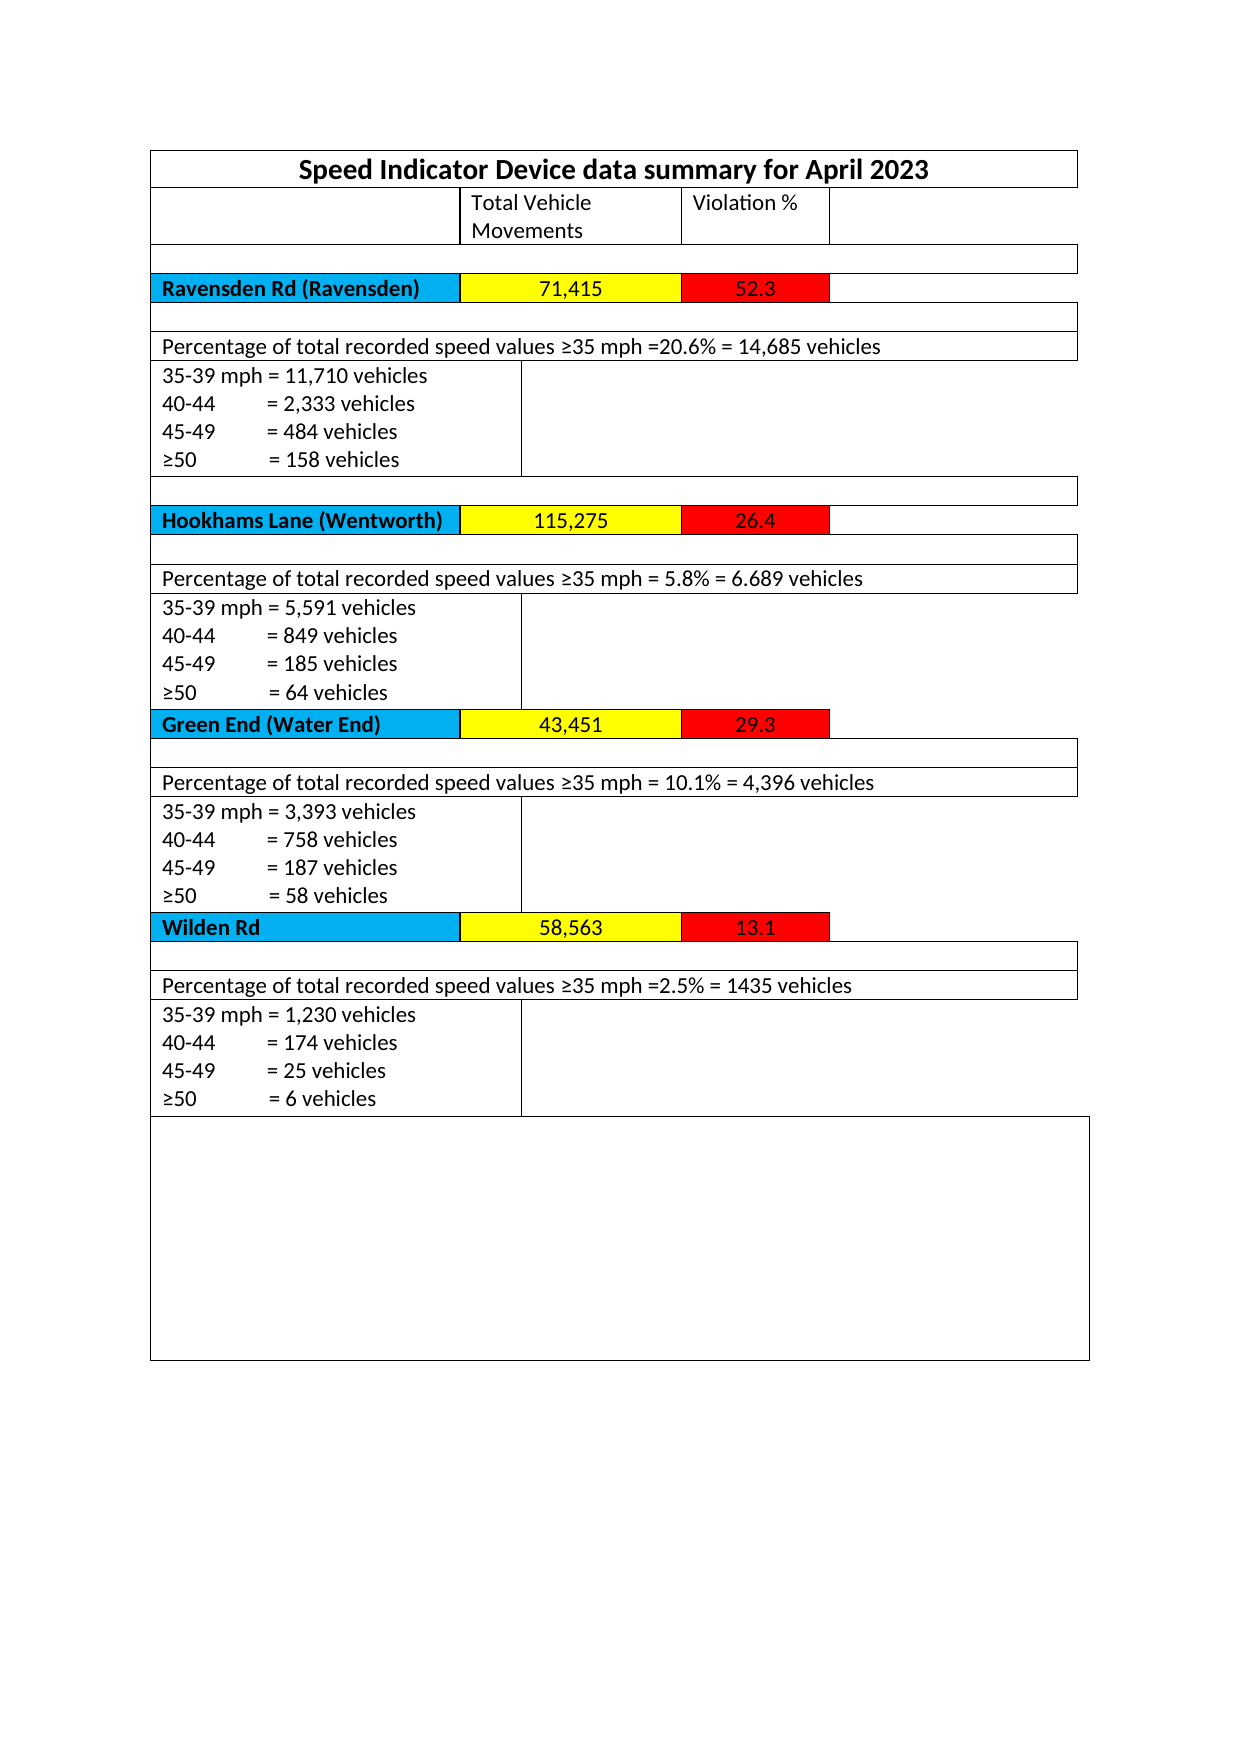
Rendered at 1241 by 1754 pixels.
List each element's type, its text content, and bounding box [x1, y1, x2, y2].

table_cell 13.1 [682, 913, 829, 941]
table_cell Hookhams Lane (Wentworth) [151, 506, 459, 534]
table_header Speed Indicator Device data summary for April 2023 [151, 151, 1077, 187]
table_cell 35-39 mph = 3,393 vehicles 40-44 = 758 vehicles 45-49 = 187 vehicles ≥50 = 58 vehicles [151, 797, 521, 912]
table_cell [151, 739, 1077, 767]
table_cell [151, 303, 1077, 331]
table_cell Percentage of total recorded speed values ≥35 mph = 10.1% = 4,396 vehicles [151, 768, 1077, 796]
table_cell 58,563 [461, 913, 681, 941]
table_cell [151, 188, 459, 244]
table_cell [151, 245, 1077, 273]
table_cell Percentage of total recorded speed values ≥35 mph = 5.8% = 6.689 vehicles [151, 565, 1077, 592]
table_cell 43,451 [461, 710, 681, 738]
table_cell 35-39 mph = 5,591 vehicles 40-44 = 849 vehicles 45-49 = 185 vehicles ≥50 = 64 vehicles [151, 594, 521, 709]
table_cell Percentage of total recorded speed values ≥35 mph =20.6% = 14,685 vehicles [151, 332, 1077, 360]
table_cell Wilden Rd [151, 913, 459, 941]
table_cell [151, 942, 1077, 970]
table_cell 35-39 mph = 11,710 vehicles 40-44 = 2,333 vehicles 45-49 = 484 vehicles ≥50 = 158 vehicles [151, 361, 521, 476]
table_cell 35-39 mph = 1,230 vehicles 40-44 = 174 vehicles 45-49 = 25 vehicles ≥50 = 6 vehicles [151, 1000, 521, 1116]
table_cell [151, 535, 1077, 563]
table_cell 26.4 [682, 506, 829, 534]
table_cell 29.3 [682, 710, 829, 738]
table_cell Violation % [682, 188, 829, 244]
table_cell 71,415 [461, 274, 681, 302]
table_cell 52.3 [682, 274, 829, 302]
table_cell 115,275 [461, 506, 681, 534]
table_cell Green End (Water End) [151, 710, 459, 738]
table_cell Ravensden Rd (Ravensden) [151, 274, 459, 302]
table_cell [151, 1117, 1089, 1360]
table_cell [151, 477, 1077, 505]
table_cell Percentage of total recorded speed values ≥35 mph =2.5% = 1435 vehicles [151, 971, 1077, 999]
table_cell Total Vehicle Movements [461, 188, 681, 244]
